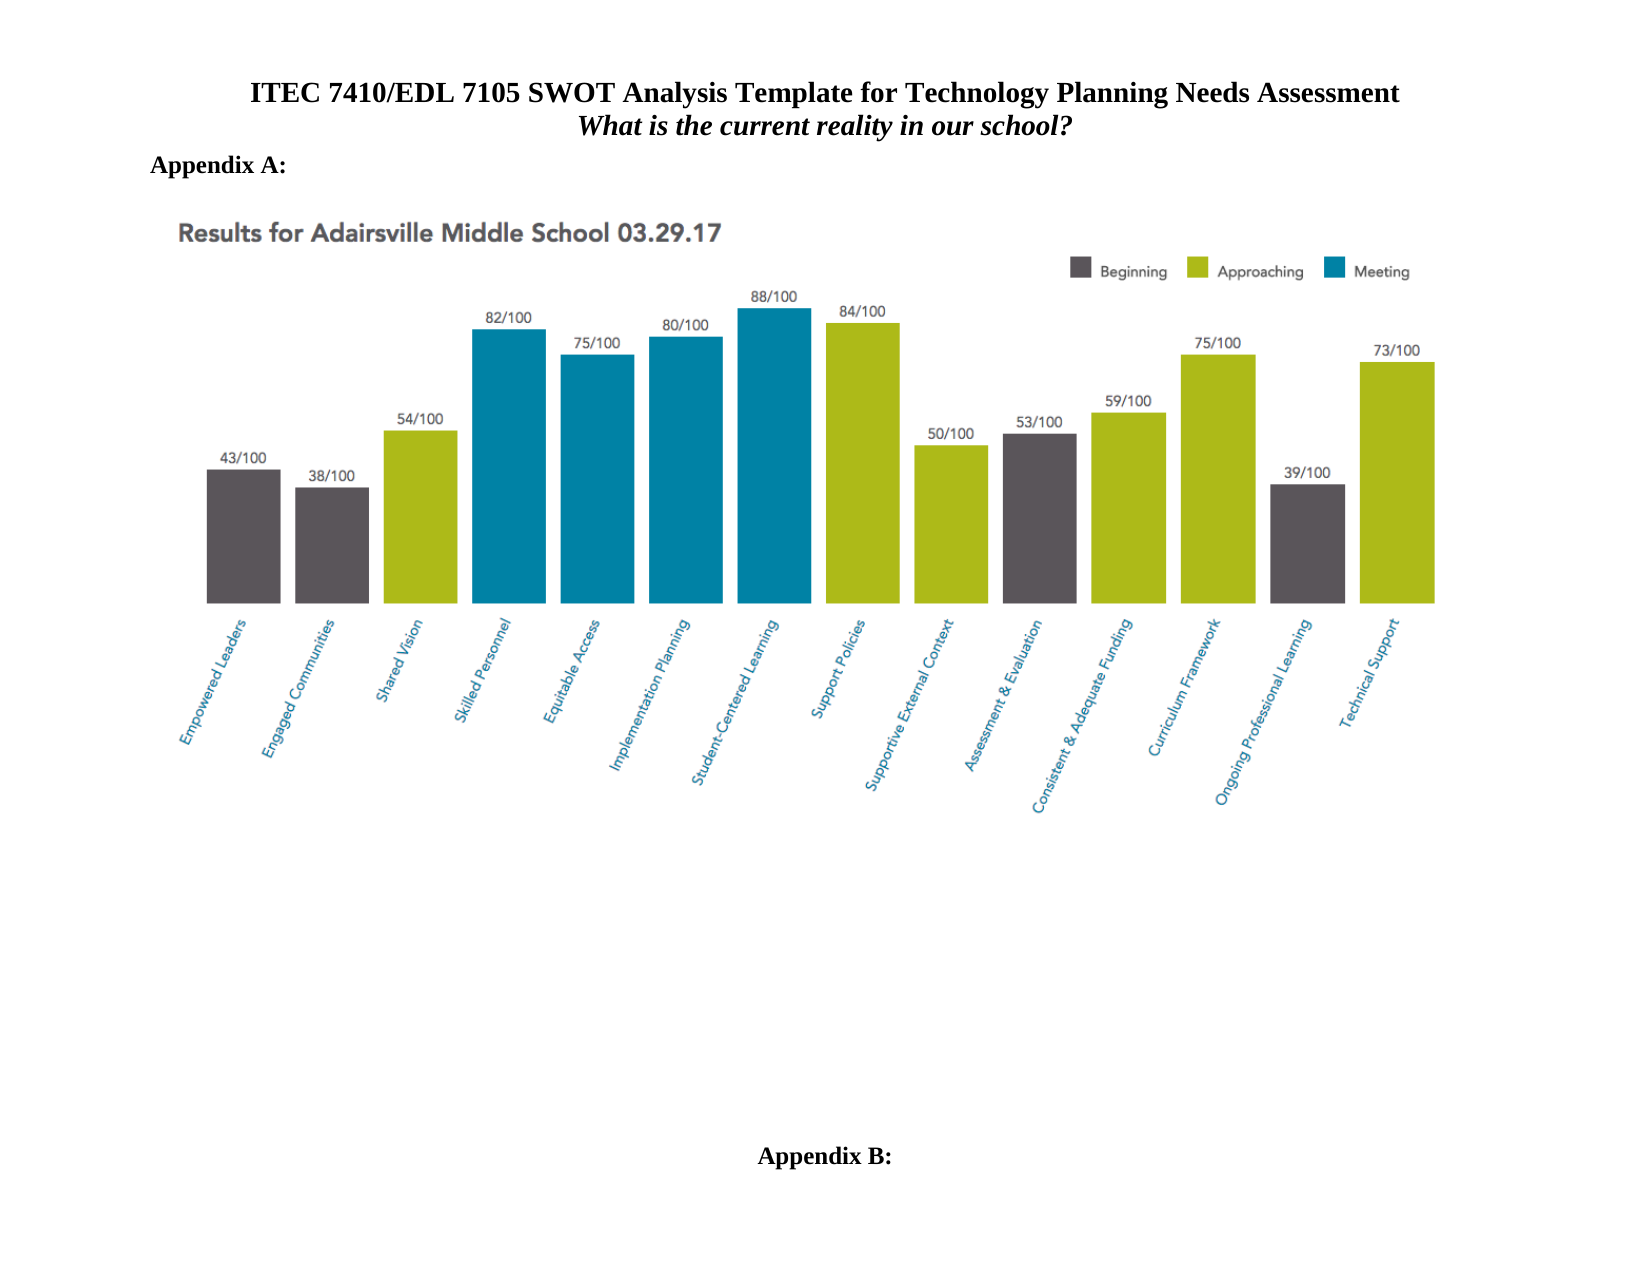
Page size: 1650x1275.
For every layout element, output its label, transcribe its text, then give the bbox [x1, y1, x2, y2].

text Appendix B: [150, 1141, 1500, 1170]
picture [150, 207, 1500, 825]
text Appendix A: [150, 150, 1500, 179]
